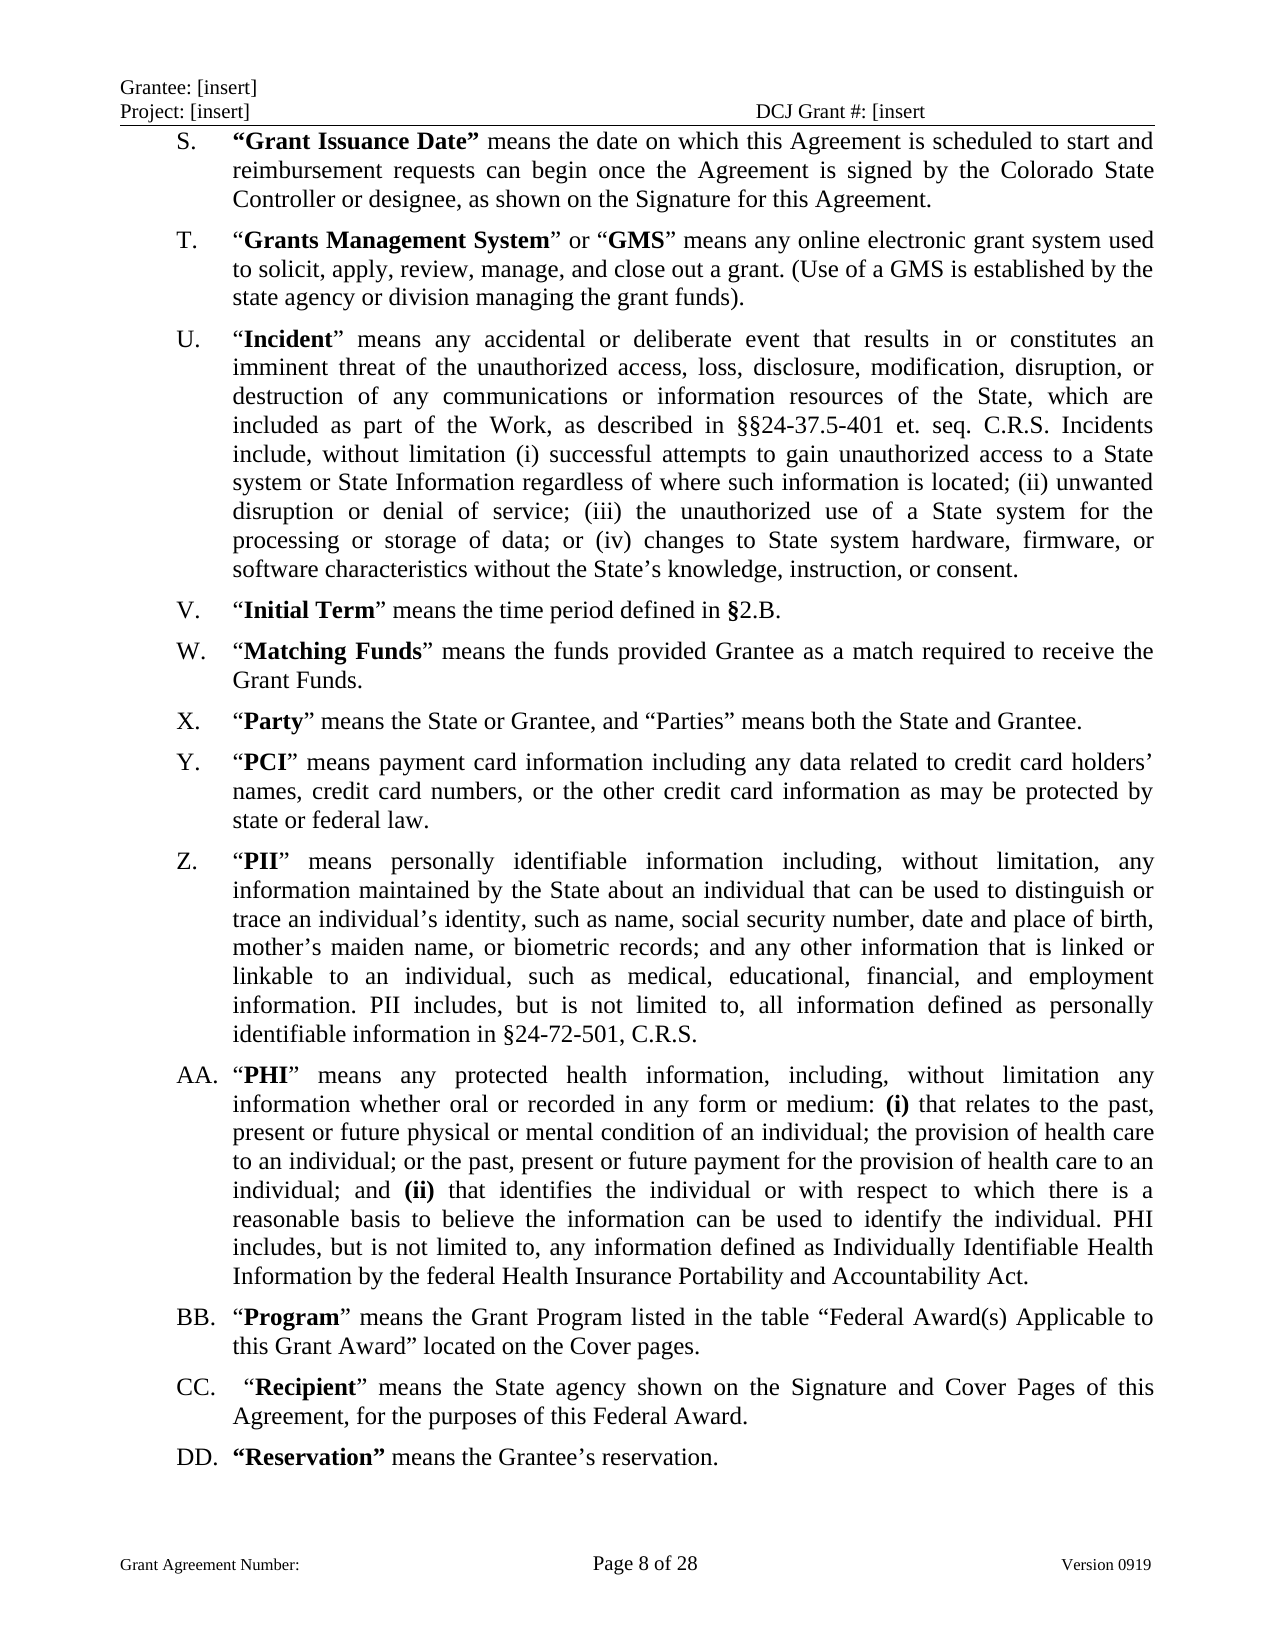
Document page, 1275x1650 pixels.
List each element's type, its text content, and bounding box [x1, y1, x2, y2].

subtitle “Incident” means any accidental or deliberate event that results in or constitutes an imminent threat of the unauthorized access, loss, disclosure, modification, disruption, or destruction of any communications or information resources of the State, which are included as part of the Work, as described in §§24-37.5-401 et. seq. C.R.S. Incidents include, without limitation (i) successful attempts to gain unauthorized access to a State system or State Information regardless of where such information is located; (ii) unwanted disruption or denial of service; (iii) the unauthorized use of a State system for the processing or storage of data; or (iv) changes to State system hardware, firmware, or software characteristics without the State’s knowledge, instruction, or consent. [176, 324, 1155, 582]
subtitle “PHI” means any protected health information, including, without limitation any information whether oral or recorded in any form or medium: (i) that relates to the past, present or future physical or mental condition of an individual; the provision of health care to an individual; or the past, present or future payment for the provision of health care to an individual; and (ii) that identifies the individual or with respect to which there is a reasonable basis to believe the information can be used to identify the individual. PHI includes, but is not limited to, any information defined as Individually Identifiable Health Information by the federal Health Insurance Portability and Accountability Act. [176, 1060, 1155, 1290]
subtitle “Grant Issuance Date” means the date on which this Agreement is scheduled to start and reimbursement requests can begin once the Agreement is signed by the Colorado State Controller or designee, as shown on the Signature for this Agreement. [176, 126, 1155, 212]
subtitle “Recipient” means the State agency shown on the Signature and Cover Pages of this Agreement, for the purposes of this Federal Award. [176, 1372, 1155, 1430]
subtitle “Matching Funds” means the funds provided Grantee as a match required to receive the Grant Funds. [176, 636, 1155, 694]
subtitle “Party” means the State or Grantee, and “Parties” means both the State and Grantee. [176, 706, 1155, 735]
subtitle “Reservation” means the Grantee’s reservation. [176, 1442, 1155, 1471]
subtitle “Grants Management System” or “GMS” means any online electronic grant system used to solicit, apply, review, manage, and close out a grant. (Use of a GMS is established by the state agency or division managing the grant funds). [176, 225, 1155, 311]
subtitle “Program” means the Grant Program listed in the table “Federal Award(s) Applicable to this Grant Award” located on the Cover pages. [176, 1302, 1155, 1360]
subtitle “PCI” means payment card information including any data related to credit card holders’ names, credit card numbers, or the other credit card information as may be protected by state or federal law. [176, 747, 1155, 834]
subtitle “Initial Term” means the time period defined in §2.B. [176, 595, 1155, 624]
subtitle “PII” means personally identifiable information including, without limitation, any information maintained by the State about an individual that can be used to distinguish or trace an individual’s identity, such as name, social security number, date and place of birth, mother’s maiden name, or biometric records; and any other information that is linked or linkable to an individual, such as medical, educational, financial, and employment information. PII includes, but is not limited to, all information defined as personally identifiable information in §24-72-501, C.R.S. [176, 846, 1155, 1047]
